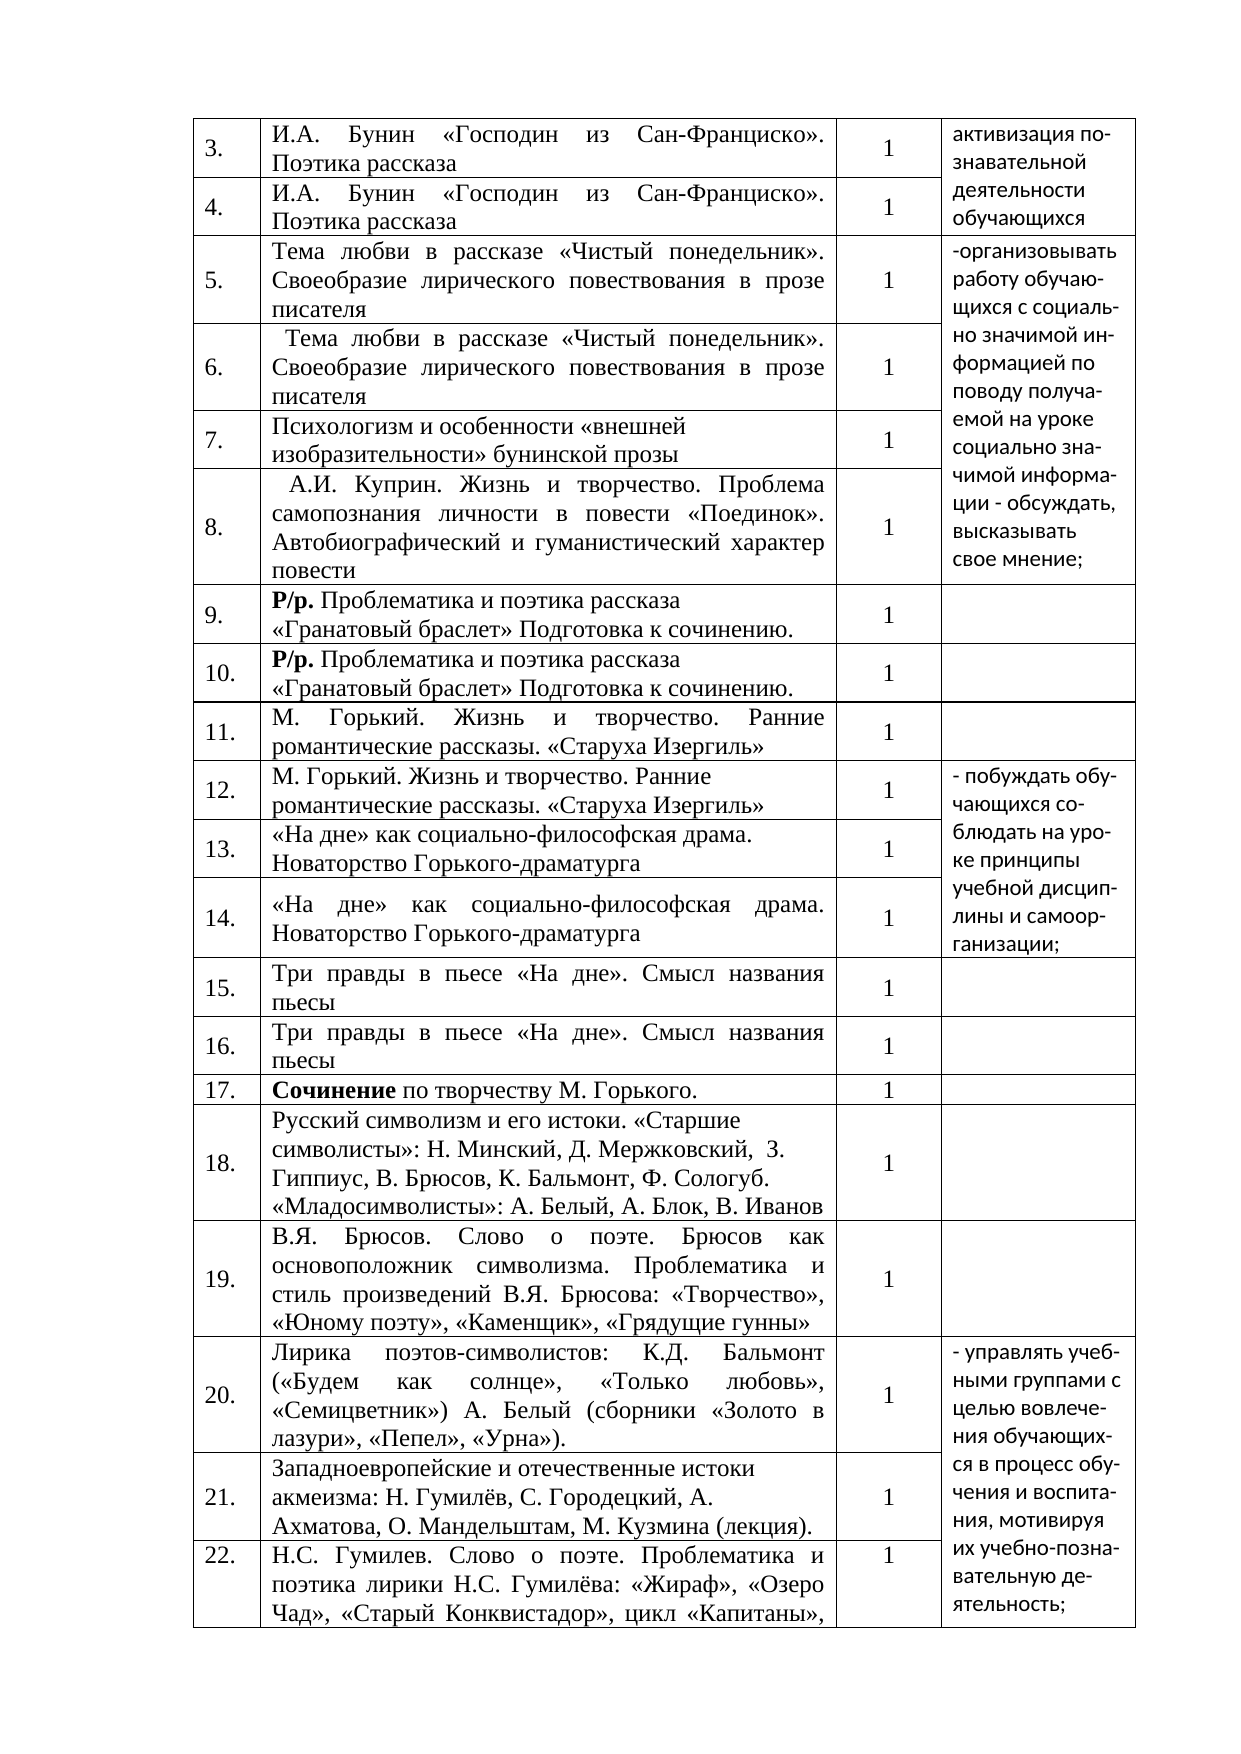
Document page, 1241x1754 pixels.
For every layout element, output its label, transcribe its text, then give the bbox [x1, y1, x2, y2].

table_cell 20. [194, 1337, 260, 1452]
table_cell И.А. Бунин «Господин из Сан-Франциско». Поэтика рассказа [261, 119, 836, 177]
table_cell Западноевропейские и отечественные истоки акмеизма: Н. Гумилёв, С. Городецкий, А. Ахматова, О. Мандельштам, М. Кузмина (лекция). [261, 1453, 836, 1539]
table_cell 14. [194, 878, 260, 957]
table_cell 1 [837, 703, 941, 760]
table_cell 1 [837, 236, 941, 322]
table_cell 1 [837, 1075, 941, 1104]
table_cell 22. [194, 1541, 260, 1627]
table_cell Сочинение по творчеству М. Горького. [261, 1075, 836, 1104]
table_cell [942, 958, 1135, 1016]
table_cell Тема любви в рассказе «Чистый понедельник». Своеобразие лирического повествования в прозе писателя [261, 324, 836, 410]
table_cell - управлять учеб-ными группами с целью вовлече-ния обучающих-ся в процесс обу-чения и воспита-ния, мотивируя их учебно-позна-вательную де-ятельность; [942, 1337, 1135, 1627]
table_cell 1 [837, 1541, 941, 1627]
table_cell 13. [194, 820, 260, 877]
table_cell А.И. Куприн. Жизнь и творчество. Проблема самопознания личности в повести «Поединок». Автобиографический и гуманистический характер повести [261, 469, 836, 584]
table_cell 1 [837, 324, 941, 410]
table_cell 15. [194, 958, 260, 1016]
table_cell 1 [837, 178, 941, 235]
table_cell 1 [837, 411, 941, 468]
table_cell 11. [194, 703, 260, 760]
table_cell Р/р. Проблематика и поэтика рассказа «Гранатовый браслет» Подготовка к сочинению. [261, 585, 836, 643]
table_cell И.А. Бунин «Господин из Сан-Франциско». Поэтика рассказа [261, 178, 836, 235]
table_cell 6. [194, 324, 260, 410]
table_cell 1 [837, 1105, 941, 1220]
table_cell 1 [837, 1453, 941, 1539]
table_cell [942, 703, 1135, 760]
table_cell 7. [194, 411, 260, 468]
table_cell Тема любви в рассказе «Чистый понедельник». Своеобразие лирического повествования в прозе писателя [261, 236, 836, 322]
table_cell 1 [837, 469, 941, 584]
table_cell 1 [837, 1017, 941, 1074]
table_cell 5. [194, 236, 260, 322]
table_cell 1 [837, 644, 941, 701]
table_cell [942, 1075, 1135, 1104]
table_cell В.Я. Брюсов. Слово о поэте. Брюсов как основоположник символизма. Проблематика и стиль произведений В.Я. Брюсова: «Творчество», «Юному поэту», «Каменщик», «Грядущие гунны» [261, 1221, 836, 1336]
table_cell 1 [837, 1337, 941, 1452]
table_cell 17. [194, 1075, 260, 1104]
table_cell 4. [194, 178, 260, 235]
table_cell 1 [837, 878, 941, 957]
table_cell 10. [194, 644, 260, 701]
table_cell [942, 644, 1135, 701]
table_cell 9. [194, 585, 260, 643]
table_cell [942, 1221, 1135, 1336]
table_cell 18. [194, 1105, 260, 1220]
table_cell 1 [837, 761, 941, 818]
table_cell 1 [837, 820, 941, 877]
table_cell [942, 1017, 1135, 1074]
table_cell 1 [837, 1221, 941, 1336]
table_cell - побуждать обу-чающихся со-блюдать на уро-ке принципы учебной дисцип-лины и самоор-ганизации; [942, 761, 1135, 957]
table_cell «На дне» как социально-философская драма. Новаторство Горького-драматурга [261, 820, 836, 877]
table_cell Три правды в пьесе «На дне». Смысл названия пьесы [261, 958, 836, 1016]
table_cell Психологизм и особенности «внешней изобразительности» бунинской прозы [261, 411, 836, 468]
table_cell -организовывать работу обучаю-щихся с социаль-но значимой ин-формацией по поводу получа-емой на уроке социально зна-чимой информа-ции - обсуждать, высказывать свое мнение; [942, 236, 1135, 584]
table_cell Три правды в пьесе «На дне». Смысл названия пьесы [261, 1017, 836, 1074]
table_cell М. Горький. Жизнь и творчество. Ранние романтические рассказы. «Старуха Изергиль» [261, 761, 836, 818]
table_cell 19. [194, 1221, 260, 1336]
table_cell Русский символизм и его истоки. «Старшие символисты»: Н. Минский, Д. Мержковский, З. Гиппиус, В. Брюсов, К. Бальмонт, Ф. Сологуб. «Младосимволисты»: А. Белый, А. Блок, В. Иванов [261, 1105, 836, 1220]
table_cell [942, 585, 1135, 643]
table_cell 12. [194, 761, 260, 818]
table_cell 21. [194, 1453, 260, 1539]
table_cell 1 [837, 958, 941, 1016]
table_cell М. Горький. Жизнь и творчество. Ранние романтические рассказы. «Старуха Изергиль» [261, 703, 836, 760]
table_cell 8. [194, 469, 260, 584]
table_cell 1 [837, 585, 941, 643]
table_cell 16. [194, 1017, 260, 1074]
table_cell 3. [194, 119, 260, 177]
table_cell Лирика поэтов-символистов: К.Д. Бальмонт («Будем как солнце», «Только любовь», «Семицветник») А. Белый (сборники «Золото в лазури», «Пепел», «Урна»). [261, 1337, 836, 1452]
table_cell 1 [837, 119, 941, 177]
table_cell [942, 1105, 1135, 1220]
table_cell «На дне» как социально-философская драма. Новаторство Горького-драматурга [261, 878, 836, 957]
table_cell Р/р. Проблематика и поэтика рассказа «Гранатовый браслет» Подготовка к сочинению. [261, 644, 836, 701]
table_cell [261, 1541, 836, 1627]
